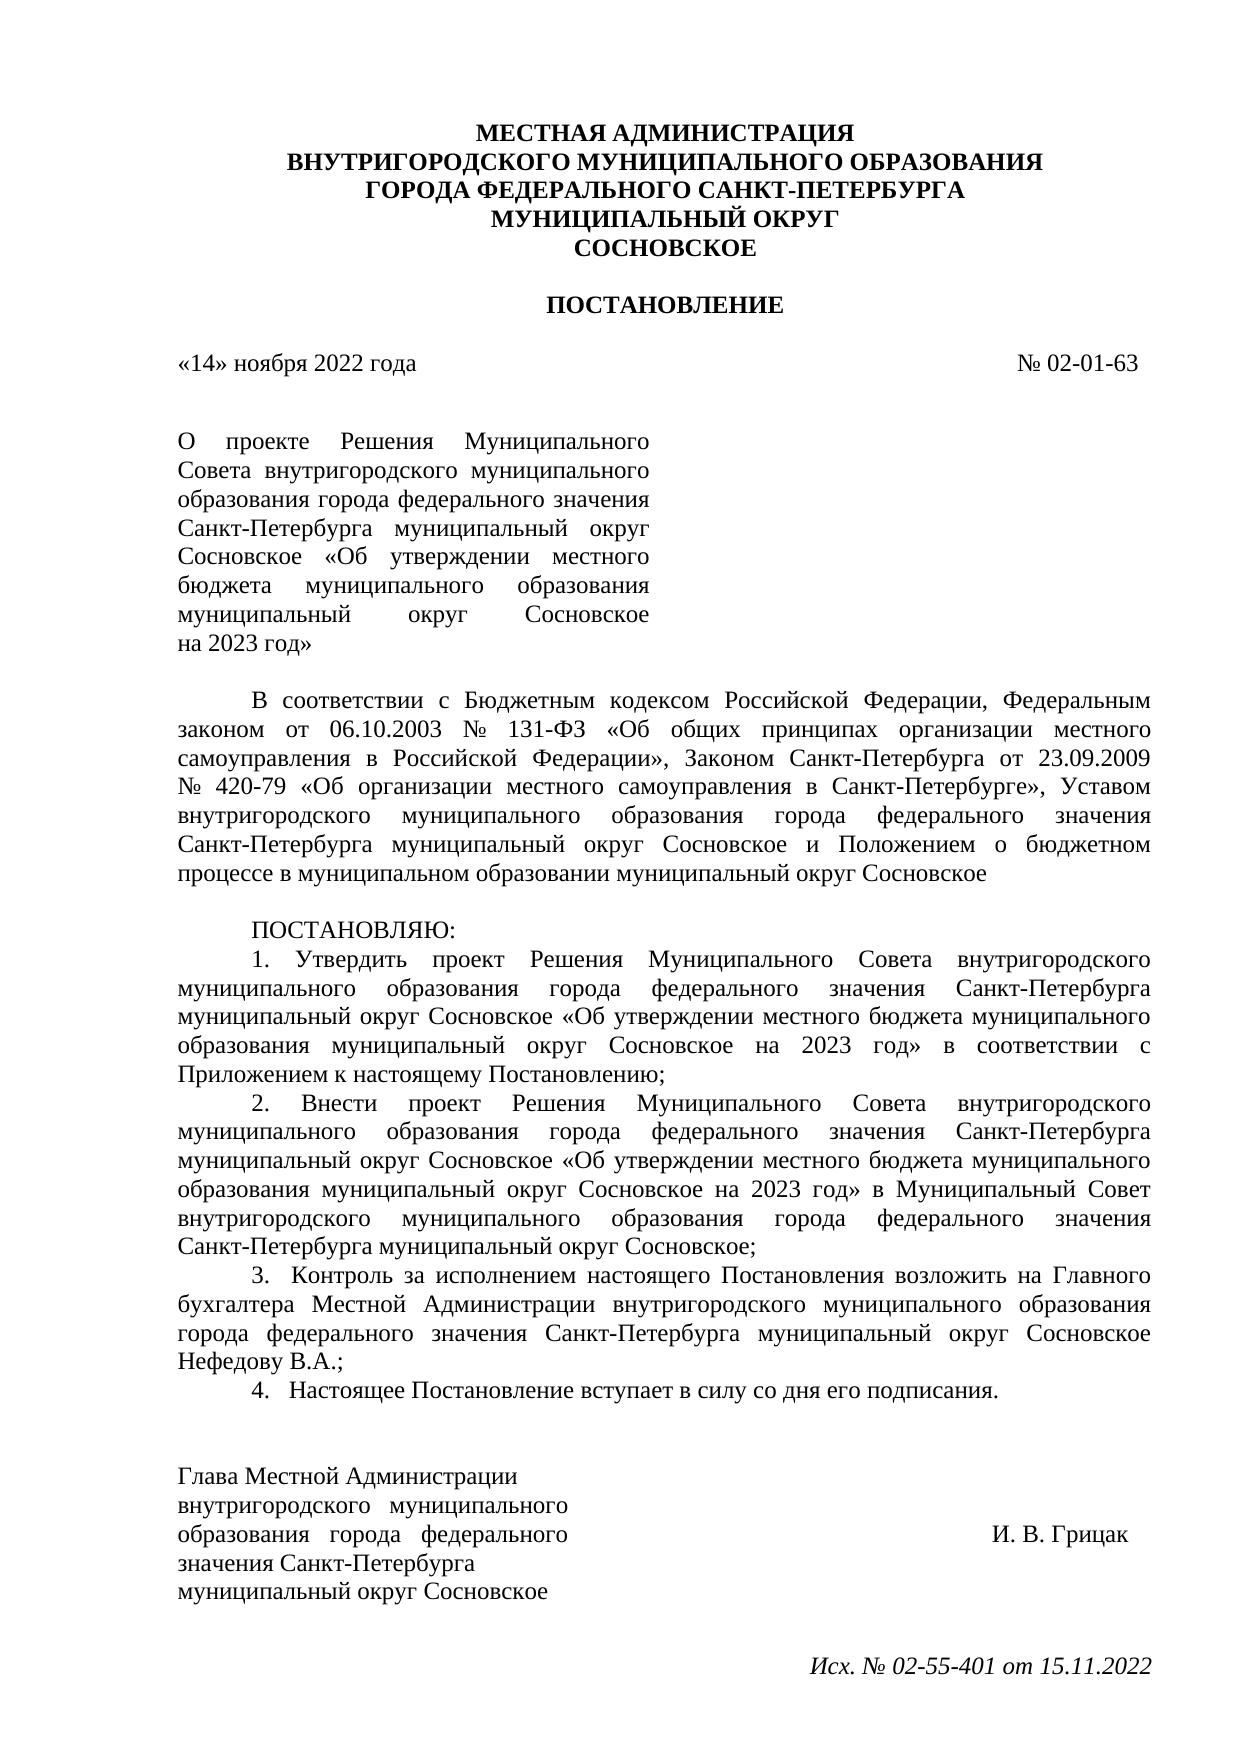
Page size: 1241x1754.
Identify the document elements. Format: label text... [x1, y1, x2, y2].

table_cell ПОСТАНОВЛЕНИЕ [166, 291, 1164, 348]
table_header МЕСТНАЯ АДМИНИСТРАЦИЯ ВНУТРИГОРОДСКОГО МУНИЦИПАЛЬНОГО ОБРАЗОВАНИЯ ГОРОДА ФЕДЕРАЛЬНОГО САНКТ-ПЕТЕРБУРГА МУНИЦИПАЛЬНЫЙ ОКРУГ СОСНОВСКОЕ [166, 118, 1164, 291]
text 4. Настоящее Постановление вступает в силу со дня его подписания. [177, 1375, 1152, 1404]
table_header И. В. Грицак [579, 1461, 1140, 1605]
table_header Глава Местной Администрации внутригородского муниципального образования города федерального значения Санкт-Петербурга муниципальный округ Сосновское [166, 1461, 579, 1605]
text 1. Утвердить проект Решения Муниципального Совета внутригородского муниципального образования города федерального значения Санкт-Петербурга муниципальный округ Сосновское «Об утверждении местного бюджета муниципального образования муниципальный округ Сосновское на 2023 год» в соответствии с Приложением к настоящему Постановлению; [177, 944, 1152, 1088]
text О проекте Решения Муниципального Совета внутригородского муниципального образования города федерального значения Санкт-Петербурга муниципальный округ Сосновское «Об утверждении местного бюджета муниципального образования муниципальный округ Сосновское на 2023 год» [177, 426, 650, 656]
text ПОСТАНОВЛЯЮ: [177, 915, 1152, 944]
text В соответствии с Бюджетным кодексом Российской Федерации, Федеральным законом от 06.10.2003 № 131-ФЗ «Об общих принципах организации местного самоуправления в Российской Федерации», Законом Санкт-Петербурга от 23.09.2009 № 420-79 «Об организации местного самоуправления в Санкт-Петербурге», Уставом внутригородского муниципального образования города федерального значения Санкт-Петербурга муниципальный округ Сосновское и Положением о бюджетном процессе в муниципальном образовании муниципальный округ Сосновское [177, 685, 1152, 886]
table_cell № 02-01-63 [666, 348, 1164, 426]
text 3. Контроль за исполнением настоящего Постановления возложить на Главного бухгалтера Местной Администрации внутригородского муниципального образования города федерального значения Санкт-Петербурга муниципальный округ Сосновское Нефедову В.А.; [177, 1260, 1152, 1375]
table_cell «14» ноября 2022 года [166, 348, 666, 426]
text 2. Внести проект Решения Муниципального Совета внутригородского муниципального образования города федерального значения Санкт-Петербурга муниципальный округ Сосновское «Об утверждении местного бюджета муниципального образования муниципальный округ Сосновское на 2023 год» в Муниципальный Совет внутригородского муниципального образования города федерального значения Санкт-Петербурга муниципальный округ Сосновское; [177, 1088, 1152, 1260]
